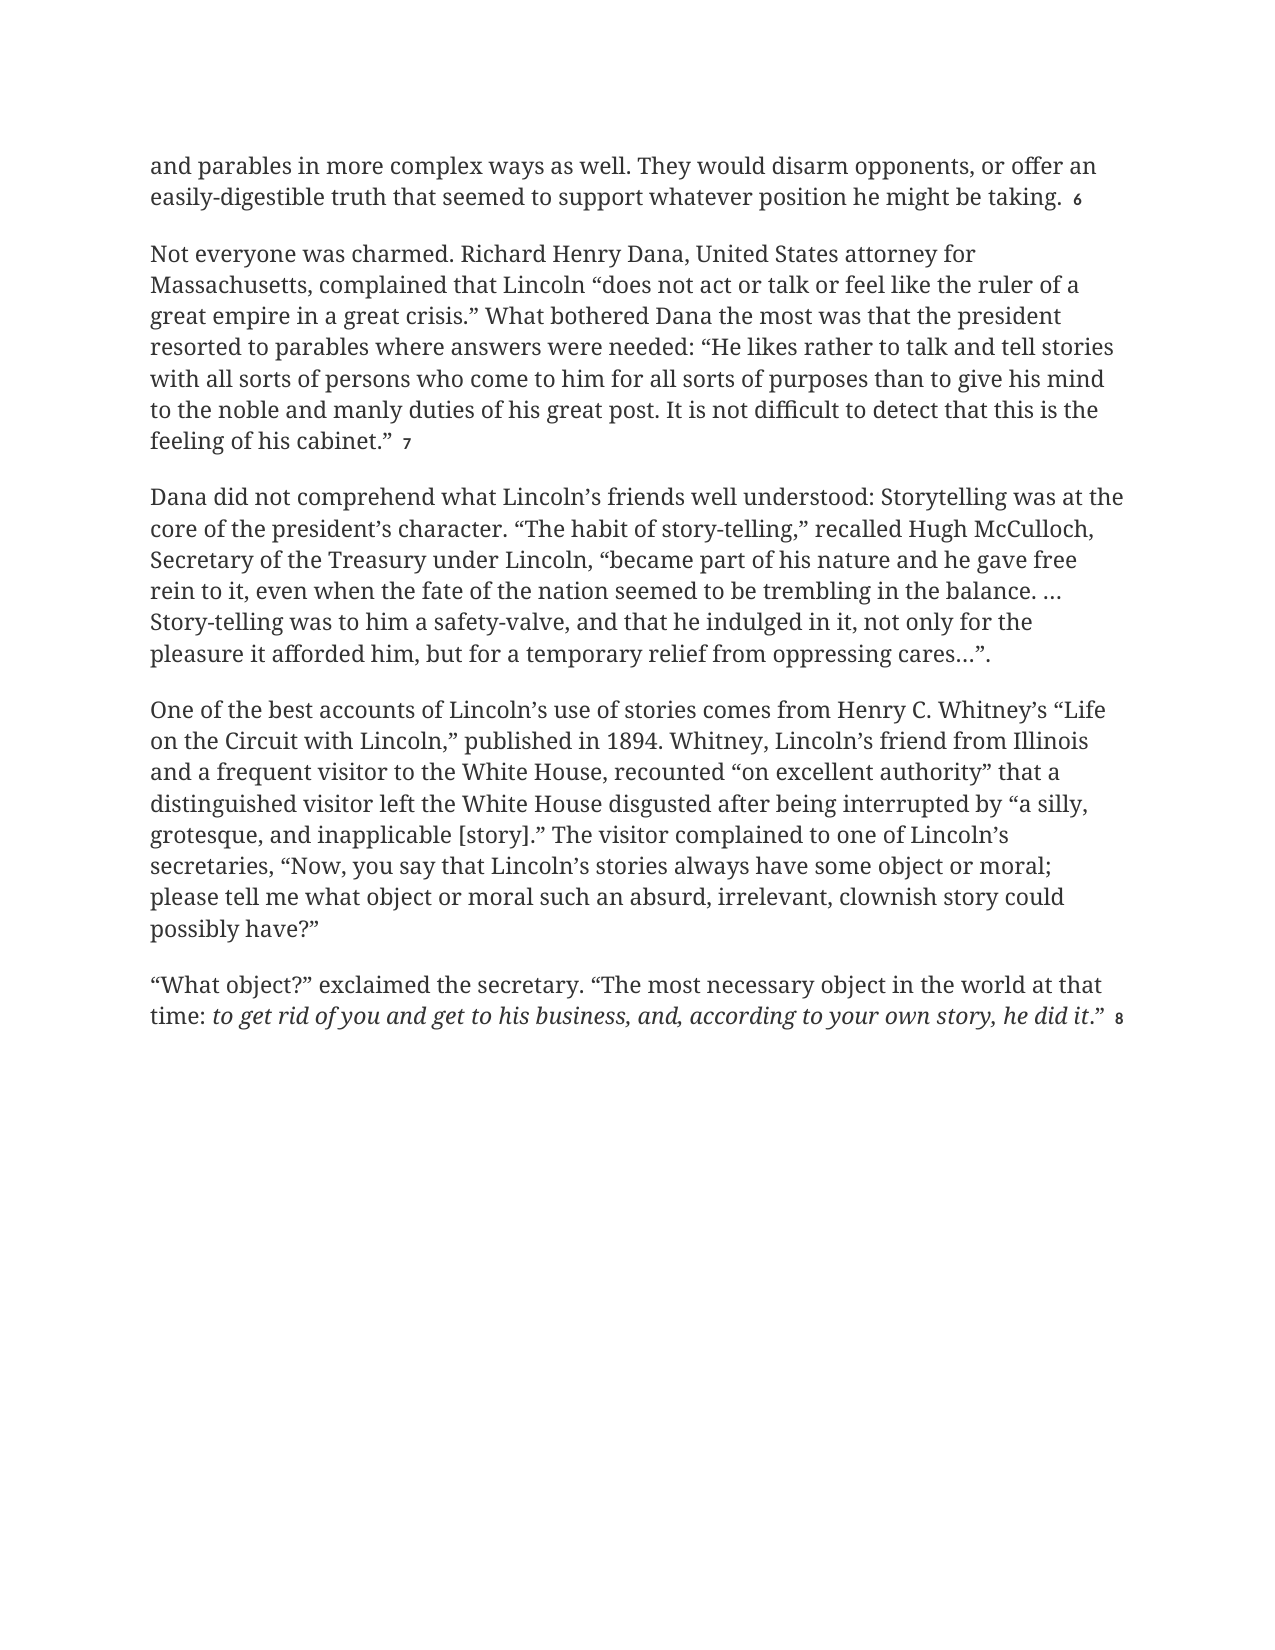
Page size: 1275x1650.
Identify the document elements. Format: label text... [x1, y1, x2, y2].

text One of the best accounts of Lincoln’s use of stories comes from Henry C. Whitney’s “Life on the Circuit with Lincoln,” published in 1894. Whitney, Lincoln’s friend from Illinois and a frequent visitor to the White House, recounted “on excellent authority” that a distinguished visitor left the White House disgusted after being interrupted by “a silly, grotesque, and inapplicable [story].” The visitor complained to one of Lincoln’s secretaries, “Now, you say that Lincoln’s stories always have some object or moral; please tell me what object or moral such an absurd, irrelevant, clownish story could possibly have?” [150, 694, 1125, 944]
text “What object?” exclaimed the secretary. “The most necessary object in the world at that time: to get rid of you and get to his business, and, according to your own story, he did it.” 8 [150, 969, 1125, 1031]
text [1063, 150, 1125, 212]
text Dana did not comprehend what Lincoln’s friends well understood: Storytelling was at the core of the president’s character. “The habit of story-telling,” recalled Hugh McCulloch, Secretary of the Treasury under Lincoln, “became part of his nature and he gave free rein to it, even when the fate of the nation seemed to be trembling in the balance. … Story-telling was to him a safety-valve, and that he indulged in it, not only for the pleasure it afforded him, but for a temporary relief from oppressing cares…”. [150, 512, 1125, 669]
text Not everyone was charmed. Richard Henry Dana, United States attorney for Massachusetts, complained that Lincoln “does not act or talk or feel like the ruler of a great empire in a great crisis.” What bothered Dana the most was that the president resorted to parables where answers were needed: “He likes rather to talk and tell stories with all sorts of persons who come to him for all sorts of purposes than to give his mind to the noble and manly duties of his great post. It is not difficult to detect that this is the feeling of his cabinet.” 7 [150, 237, 1125, 456]
